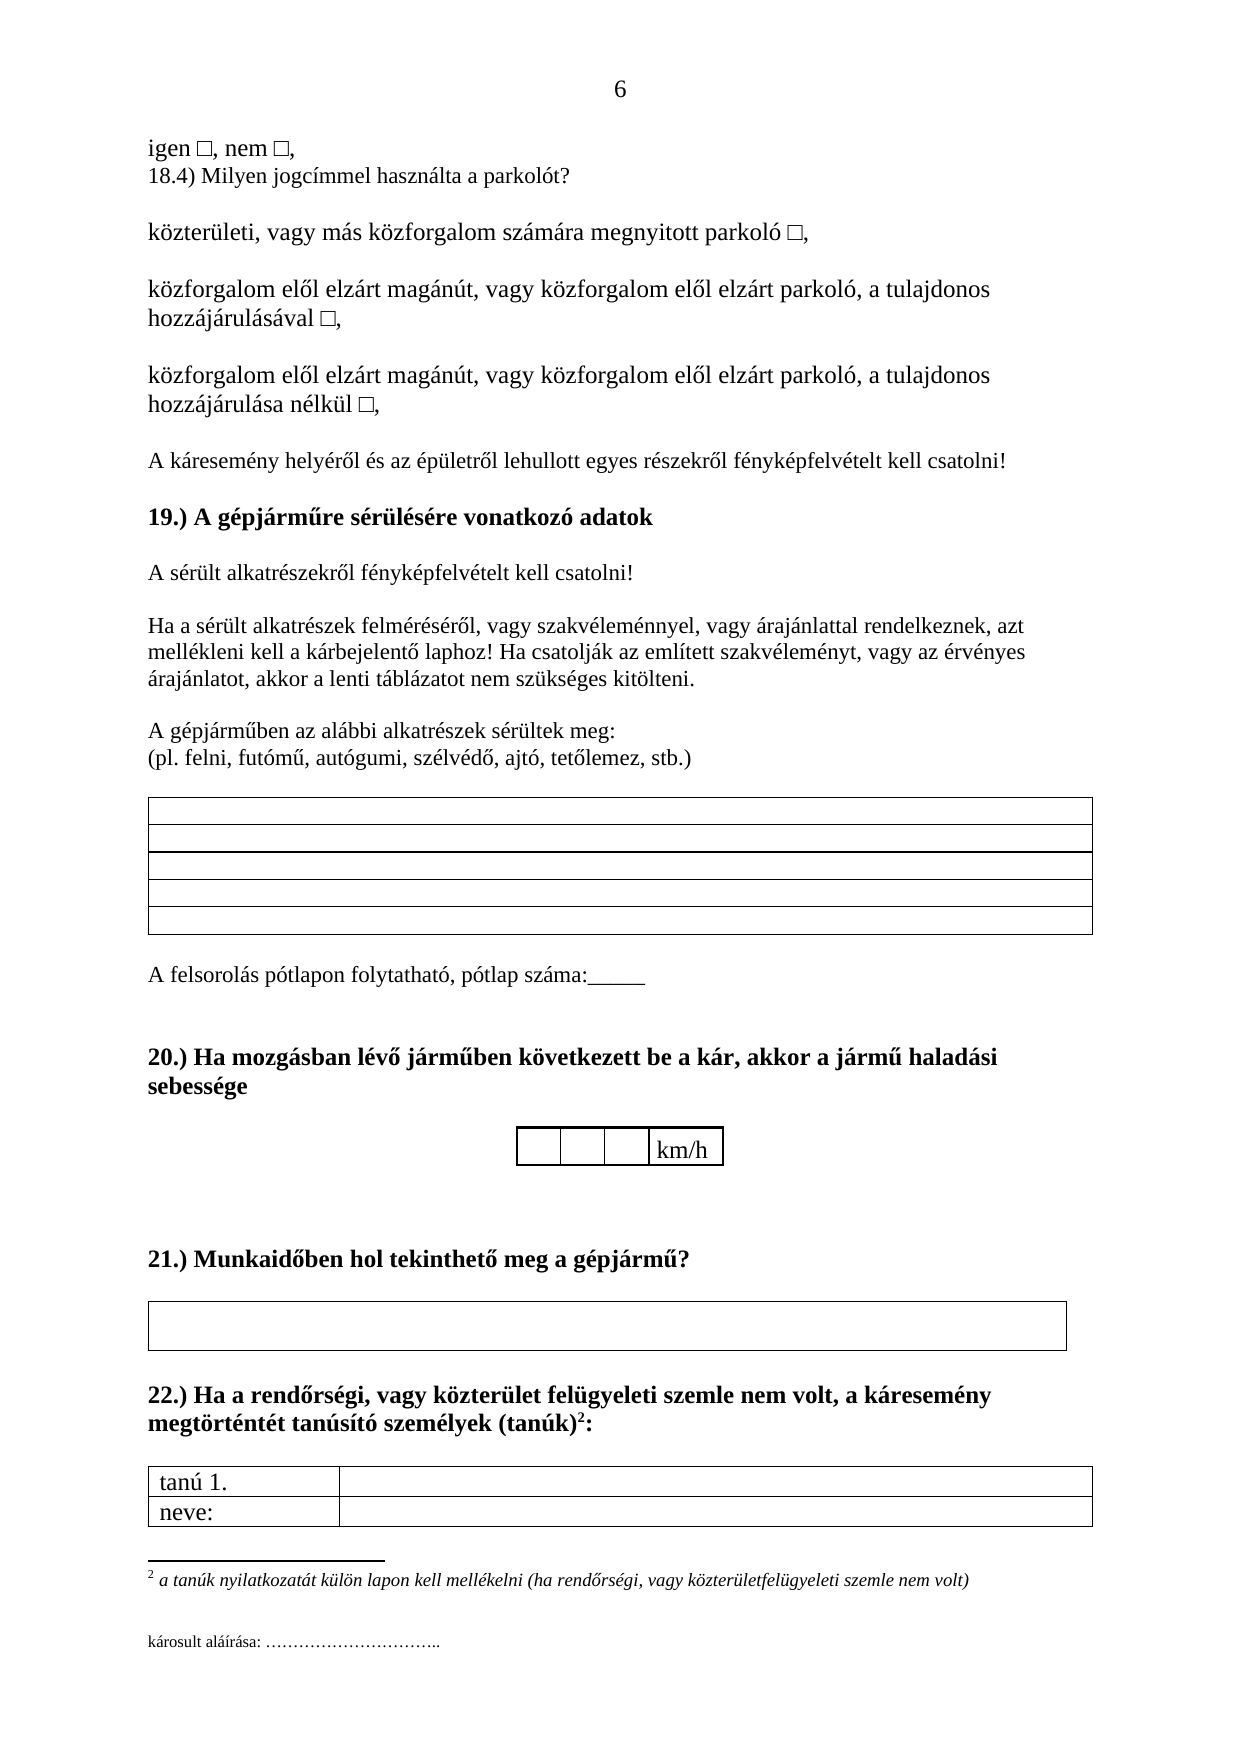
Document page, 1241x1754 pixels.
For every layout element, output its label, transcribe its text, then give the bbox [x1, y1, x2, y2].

text A káresemény helyéről és az épületről lehullott egyes részekről fényképfelvételt kell csatolni! [148, 447, 1093, 473]
table_header [149, 1302, 1066, 1350]
text Ha a sérült alkatrészek felméréséről, vagy szakvéleménnyel, vagy árajánlattal rendelkeznek, azt mellékleni kell a kárbejelentő laphoz! Ha csatolják az említett szakvéleményt, vagy az érvényes árajánlatot, akkor a lenti táblázatot nem szükséges kitölteni. [148, 612, 1093, 691]
text 18.4) Milyen jogcímmel használta a parkolót? [148, 162, 1093, 188]
table_cell [149, 853, 1092, 879]
text A gépjárműben az alábbi alkatrészek sérültek meg: [148, 717, 1093, 744]
table_header [518, 1129, 560, 1164]
text A felsorolás pótlapon folytatható, pótlap száma:_____ [148, 961, 1093, 987]
text igen □, nem □, [148, 133, 1093, 162]
text közterületi, vagy más közforgalom számára megnyitott parkoló □, [148, 217, 1093, 246]
text 19.) A gépjárműre sérülésére vonatkozó adatok [148, 502, 1093, 531]
table_header [605, 1129, 648, 1164]
table_header km/h [650, 1129, 722, 1164]
text 21.) Munkaidőben hol tekinthető meg a gépjármű? [148, 1244, 1093, 1272]
table_cell [340, 1497, 1092, 1526]
table_header [149, 798, 1092, 824]
text A sérült alkatrészekről fényképfelvételt kell csatolni! [148, 559, 1093, 586]
text közforgalom elől elzárt magánút, vagy közforgalom elől elzárt parkoló, a tulajdonos hozzájárulása nélkül □, [148, 361, 1093, 418]
text (pl. felni, futómű, autógumi, szélvédő, ajtó, tetőlemez, stb.) [148, 744, 1093, 770]
table_cell neve: [149, 1497, 339, 1526]
text közforgalom elől elzárt magánút, vagy közforgalom elől elzárt parkoló, a tulajdonos hozzájárulásával □, [148, 274, 1093, 332]
table_cell [149, 825, 1092, 851]
table_header tanú 1. [149, 1467, 339, 1496]
table_header [340, 1467, 1092, 1496]
text 22.) Ha a rendőrségi, vagy közterület felügyeleti szemle nem volt, a káresemény megtörténtét tanúsító személyek (tanúk): [148, 1380, 1066, 1437]
text 20.) Ha mozgásban lévő járműben következett be a kár, akkor a jármű haladási sebessége [148, 1042, 1093, 1100]
table_cell [149, 907, 1092, 933]
table_cell [149, 880, 1092, 906]
table_header [561, 1129, 604, 1164]
